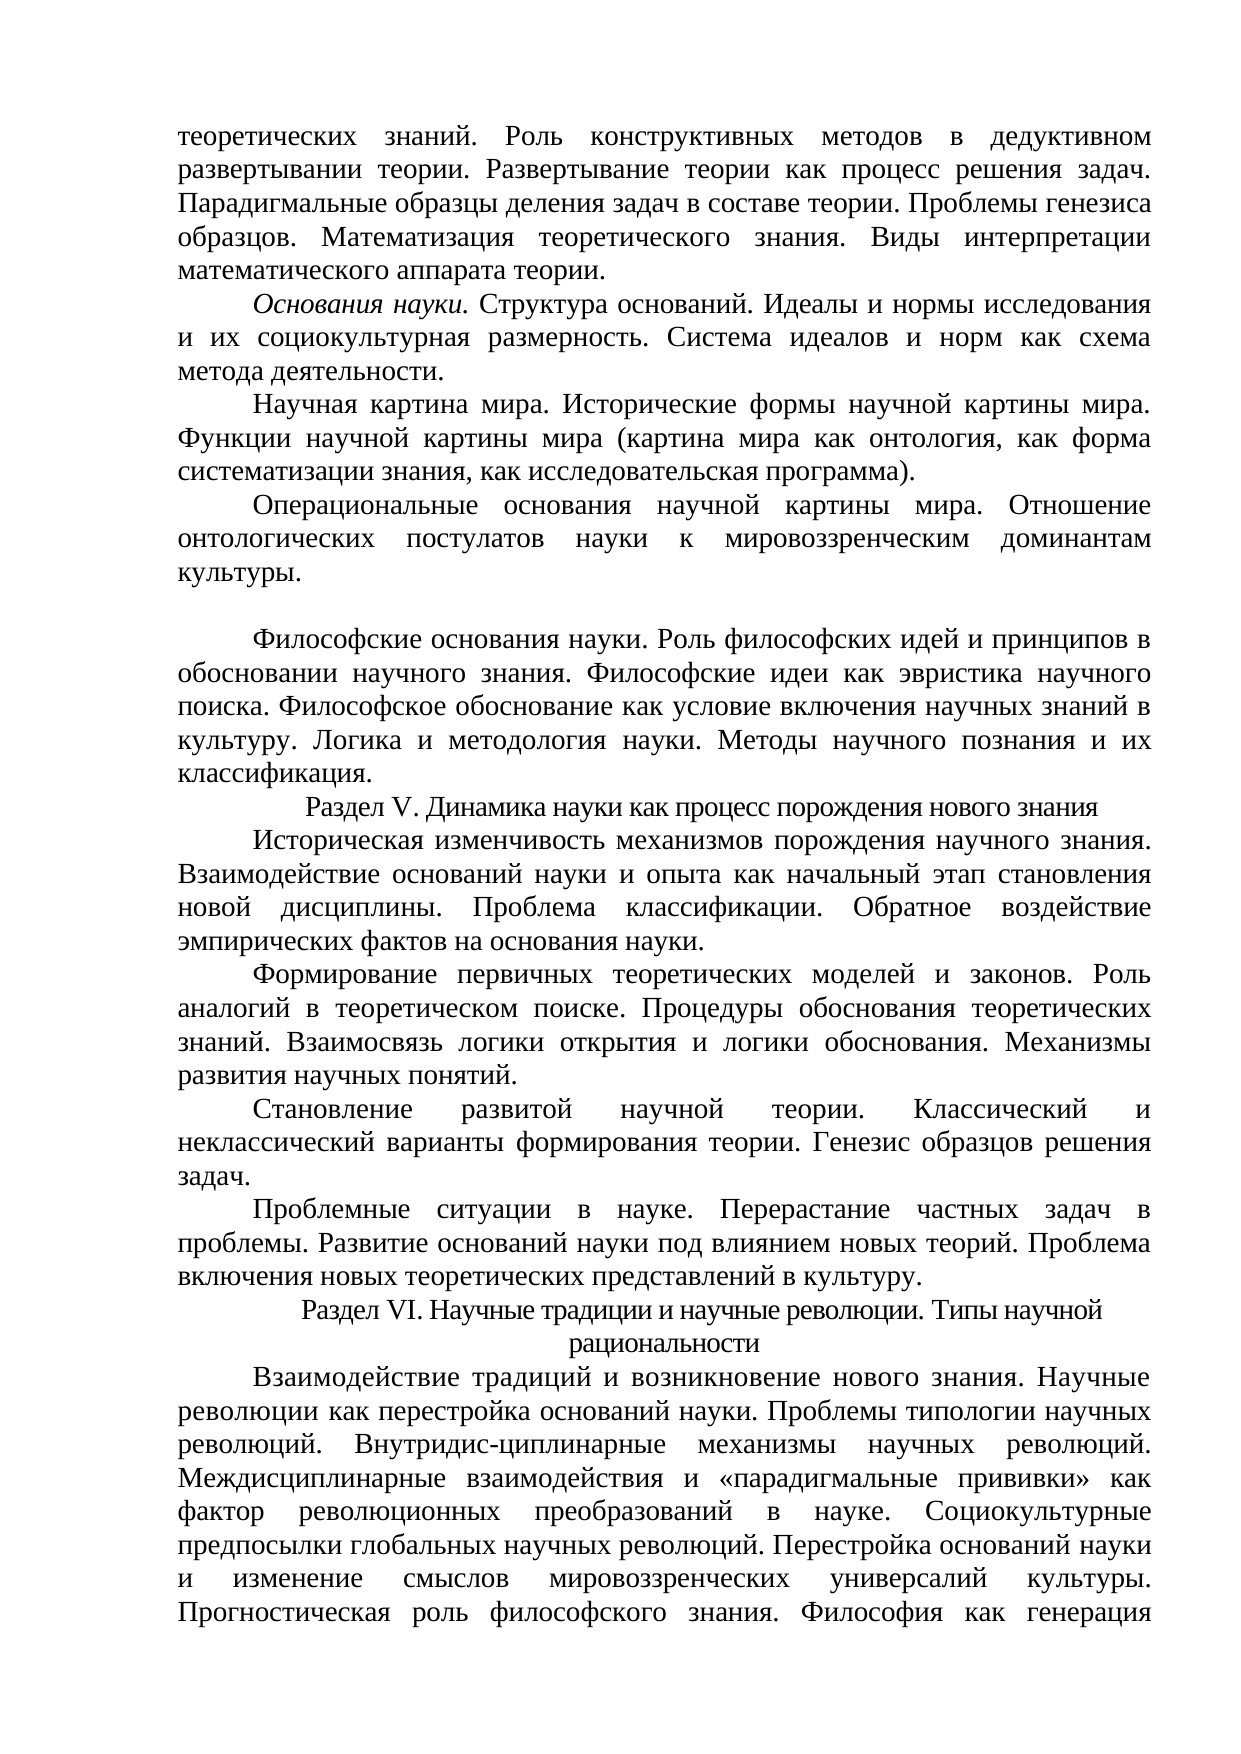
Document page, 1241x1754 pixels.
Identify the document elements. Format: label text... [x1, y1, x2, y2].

text Философские основания науки. Роль философских идей и принципов в обосновании научного знания. Философские идеи как эвристика научного поиска. Философское обоснование как условие включения научных знаний в культуру. Логика и методология науки. Методы научного познания и их классификация. [177, 621, 1152, 789]
text Основания науки. Структура оснований. Идеалы и нормы исследования и их социокультурная размерность. Система идеалов и норм как схема метода деятельности. [177, 286, 1152, 386]
text Историческая изменчивость механизмов порождения научного знания. Взаимодействие оснований науки и опыта как начальный этап становления новой дисциплины. Проблема классификации. Обратное воздействие эмпирических фактов на основания науки. [177, 822, 1152, 957]
text Становление развитой научной теории. Классический и неклассический варианты формирования теории. Генезис образцов решения задач. [177, 1091, 1152, 1191]
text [177, 118, 1152, 286]
text Научная картина мира. Исторические формы научной картины мира. Функции научной картины мира (картина мира как онтология, как форма систематизации знания, как исследовательская программа). [177, 386, 1152, 487]
text Проблемные ситуации в науке. Перерастание частных задач в проблемы. Развитие оснований науки под влиянием новых теорий. Проблема включения новых теоретических представлений в культуру. [177, 1191, 1152, 1292]
text Операциональные основания научной картины мира. Отношение онтологических постулатов науки к мировоззренческим доминантам культуры. [177, 487, 1152, 588]
text Раздел VI. Научные традиции и научные революции. Типы научной рациональности [177, 1292, 1152, 1359]
text Раздел V. Динамика науки как процесс порождения нового знания [177, 789, 1152, 822]
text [177, 1359, 1152, 1627]
text Формирование первичных теоретических моделей и законов. Роль аналогий в теоретическом поиске. Процедуры обоснования теоретических знаний. Взаимосвязь логики открытия и логики обоснования. Механизмы развития научных понятий. [177, 957, 1152, 1091]
